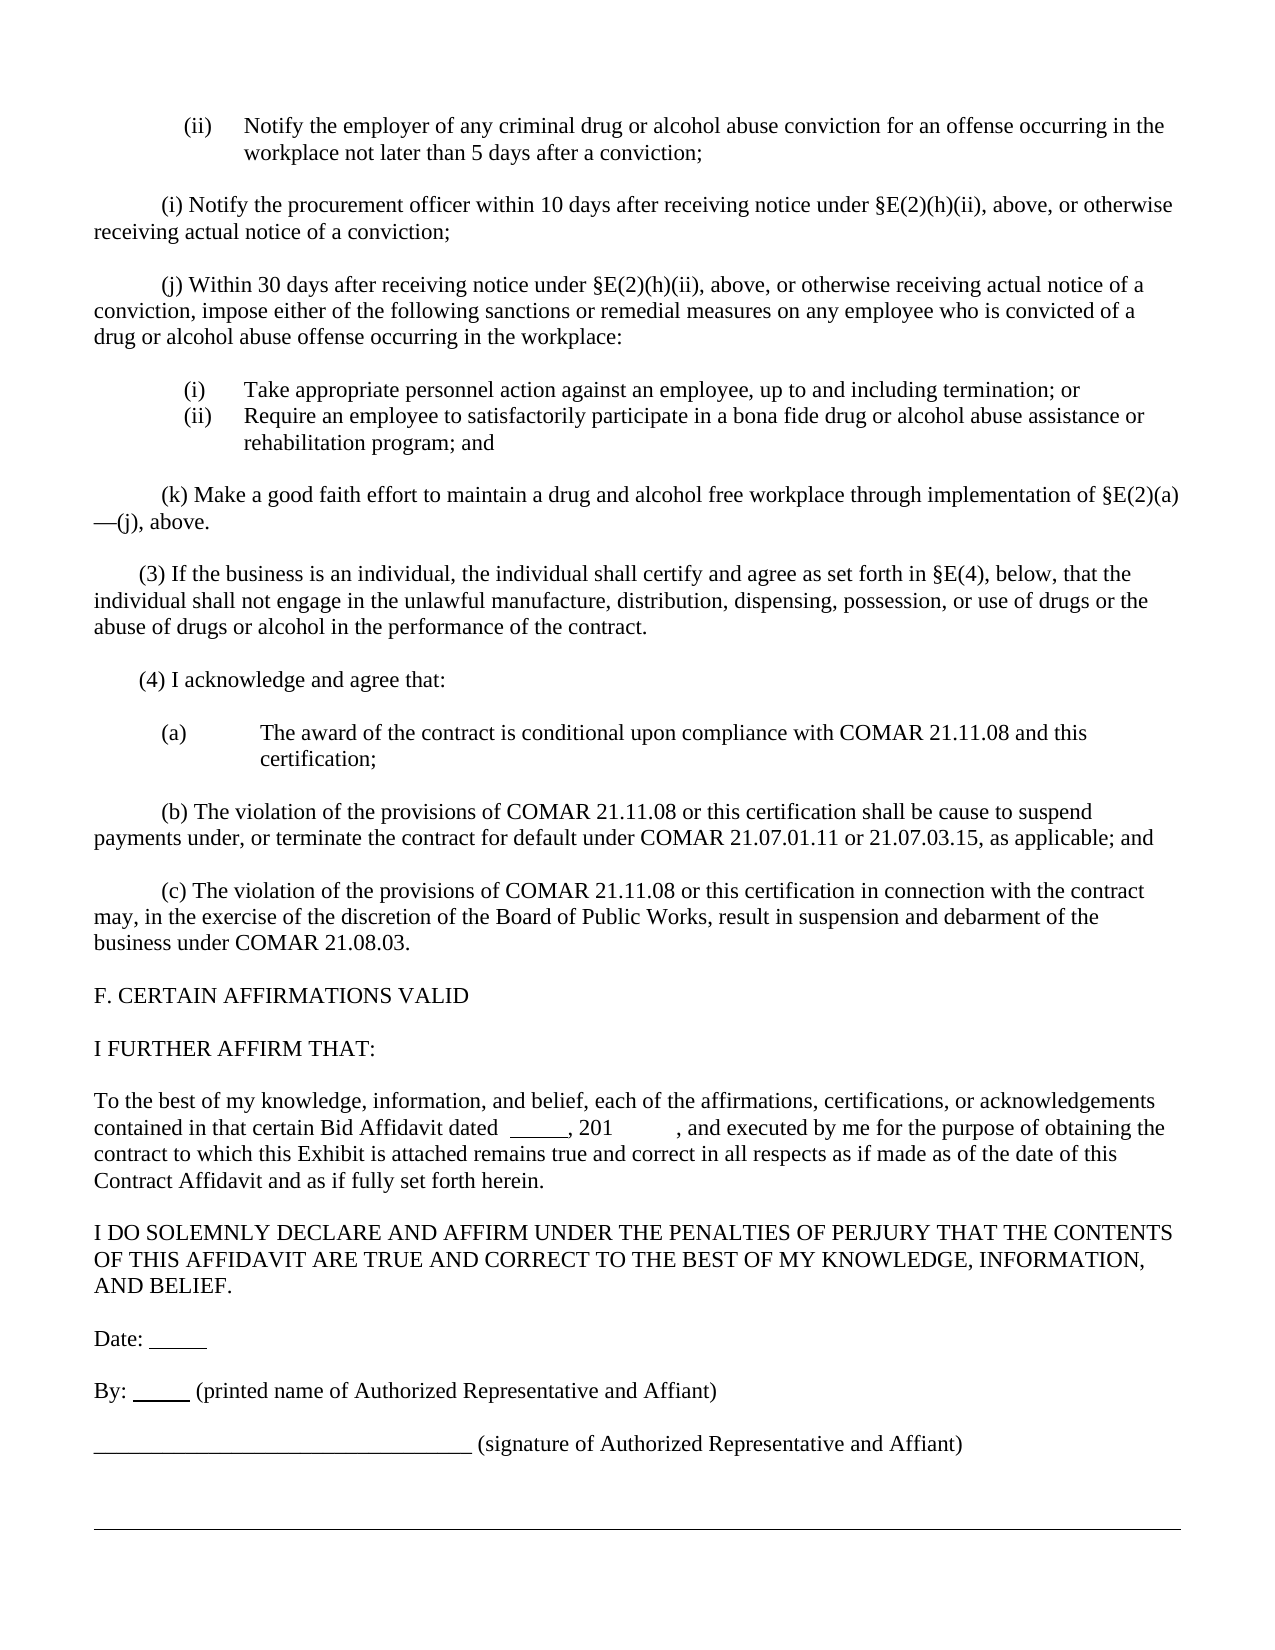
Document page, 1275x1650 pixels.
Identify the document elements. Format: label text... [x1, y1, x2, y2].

text F. CERTAIN AFFIRMATIONS VALID [94, 982, 1181, 1008]
text (c) The violation of the provisions of COMAR 21.11.08 or this certification in connection with the contract may, in the exercise of the discretion of the Board of Public Works, result in suspension and debarment of the business under COMAR 21.08.03. [94, 877, 1181, 956]
list Take appropriate personnel action against an employee, up to and including termination; or [184, 376, 1181, 402]
list The award of the contract is conditional upon compliance with COMAR 21.11.08 and this certification; [161, 719, 1181, 771]
list Notify the employer of any criminal drug or alcohol abuse conviction for an offense occurring in the workplace not later than 5 days after a conviction; [184, 112, 1181, 165]
text Date: [94, 1325, 1181, 1351]
text I DO SOLEMNLY DECLARE AND AFFIRM UNDER THE PENALTIES OF PERJURY THAT THE CONTENTS OF THIS AFFIDAVIT ARE TRUE AND CORRECT TO THE BEST OF MY KNOWLEDGE, INFORMATION, AND BELIEF. [94, 1219, 1181, 1298]
text (b) The violation of the provisions of COMAR 21.11.08 or this certification shall be cause to suspend payments under, or terminate the contract for default under COMAR 21.07.01.11 or 21.07.03.15, as applicable; and [94, 798, 1181, 850]
text (3) If the business is an individual, the individual shall certify and agree as set forth in §E(4), below, that the individual shall not engage in the unlawful manufacture, distribution, dispensing, possession, or use of drugs or the abuse of drugs or alcohol in the performance of the contract. [94, 561, 1181, 639]
list Require an employee to satisfactorily participate in a bona fide drug or alcohol abuse assistance or rehabilitation program; and [184, 402, 1181, 455]
text I FURTHER AFFIRM THAT: [94, 1035, 1181, 1061]
text To the best of my knowledge, information, and belief, each of the affirmations, certifications, or acknowledgements contained in that certain Bid Affidavit dated , 201 , and executed by me for the purpose of obtaining the contract to which this Exhibit is attached remains true and correct in all respects as if made as of the date of this Contract Affidavit and as if fully set forth herein. [94, 1088, 1181, 1193]
text (i) Notify the procurement officer within 10 days after receiving notice under §E(2)(h)(ii), above, or otherwise receiving actual notice of a conviction; [94, 192, 1181, 244]
text _________________________________ (signature of Authorized Representative and Affiant) [94, 1430, 1181, 1457]
text (j) Within 30 days after receiving notice under §E(2)(h)(ii), above, or otherwise receiving actual notice of a conviction, impose either of the following sanctions or remedial measures on any employee who is convicted of a drug or alcohol abuse offense occurring in the workplace: [94, 271, 1181, 350]
text By: (printed name of Authorized Representative and Affiant) [94, 1377, 1181, 1404]
text (4) I acknowledge and agree that: [94, 666, 1181, 692]
text (k) Make a good faith effort to maintain a drug and alcohol free workplace through implementation of §E(2)(a)—(j), above. [94, 481, 1181, 534]
